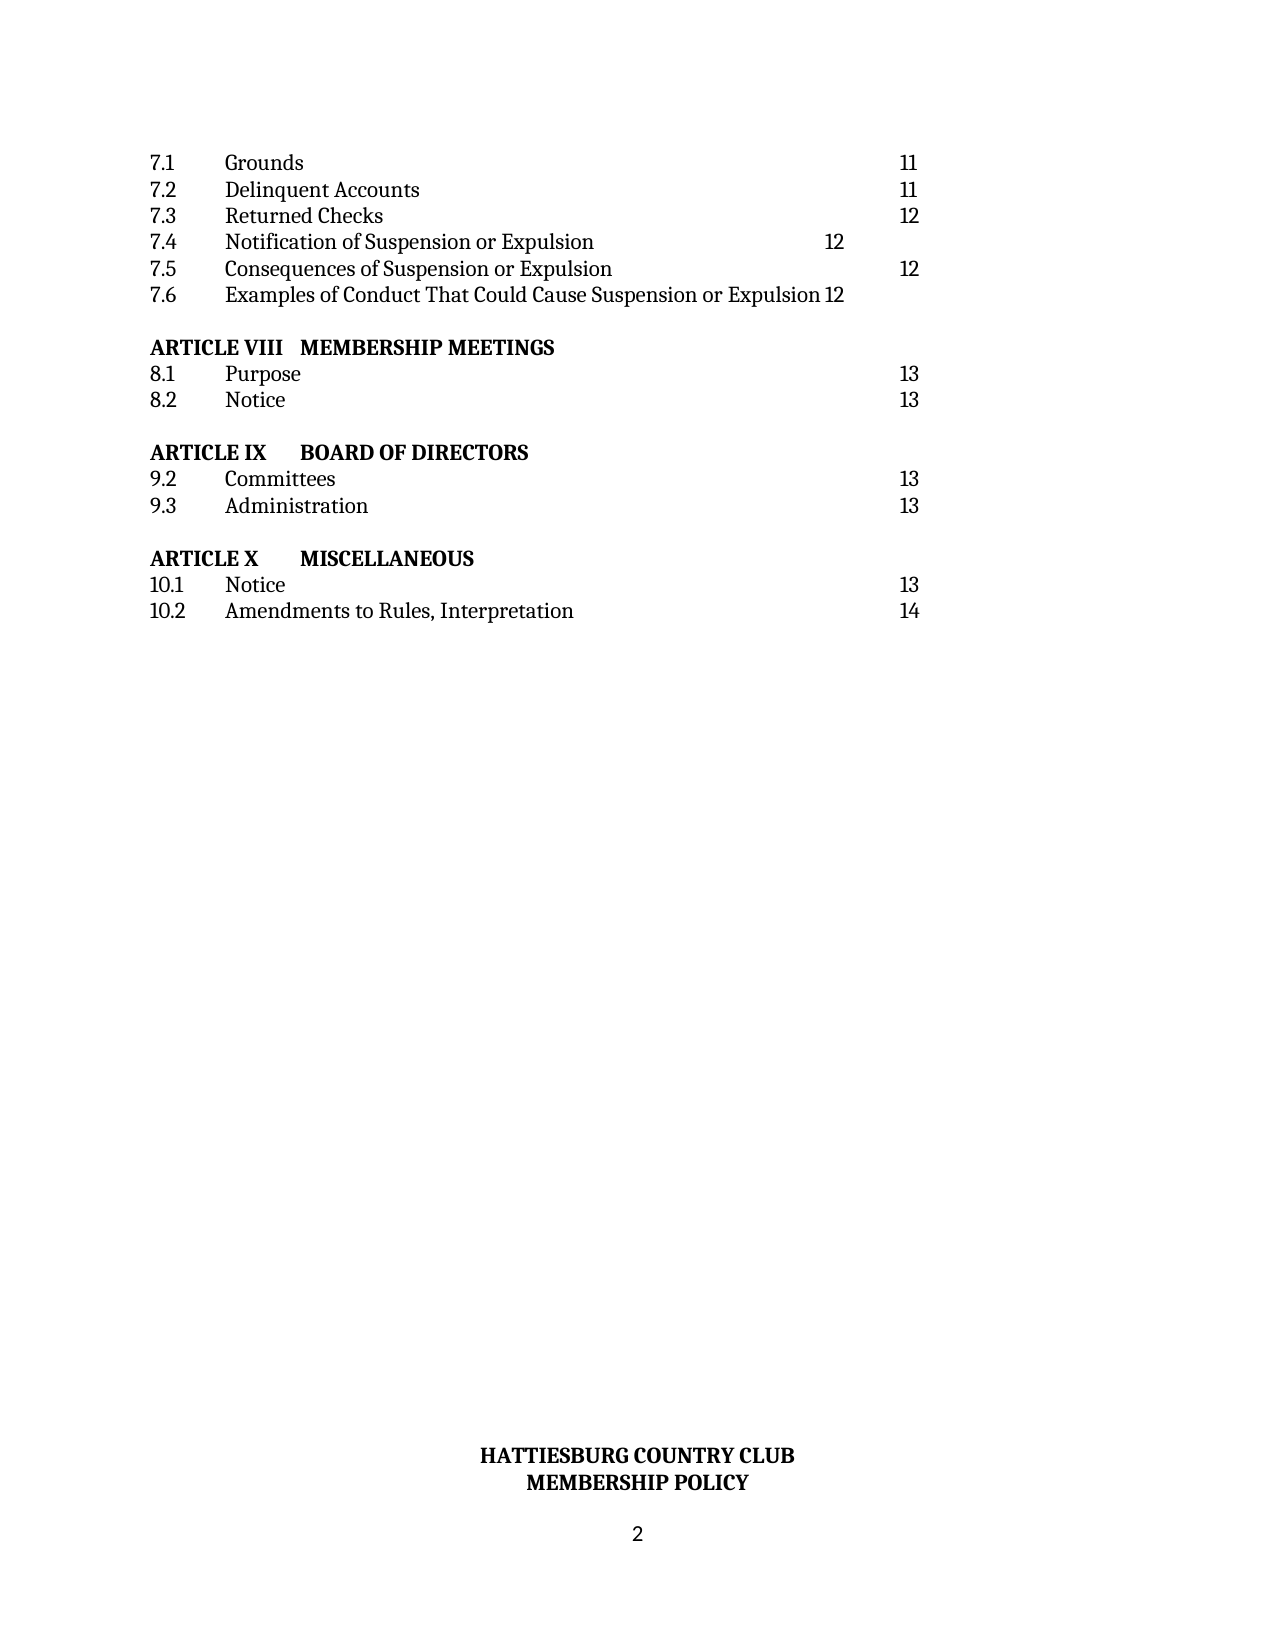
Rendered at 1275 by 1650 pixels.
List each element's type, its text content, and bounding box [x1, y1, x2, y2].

text 8.1 Purpose 13 [150, 361, 1125, 387]
text ARTICLE IX BOARD OF DIRECTORS [150, 440, 1125, 466]
text 9.3 Administration 13 [150, 493, 1125, 519]
text 7.6 Examples of Conduct That Could Cause Suspension or Expulsion 12 [150, 282, 1125, 308]
text 7.2 Delinquent Accounts 11 [150, 176, 1125, 203]
text 8.2 Notice 13 [150, 387, 1125, 413]
text HATTIESBURG COUNTRY CLUB [150, 1443, 1125, 1469]
text 7.1 Grounds 11 [150, 150, 1125, 176]
text MEMBERSHIP POLICY [150, 1469, 1125, 1496]
text ARTICLE X MISCELLANEOUS [150, 545, 1125, 572]
text 7.5 Consequences of Suspension or Expulsion 12 [150, 255, 1125, 282]
text 7.3 Returned Checks 12 [150, 203, 1125, 229]
text 10.1 Notice 13 [150, 572, 1125, 598]
text 9.2 Committees 13 [150, 466, 1125, 493]
text ARTICLE VIII MEMBERSHIP MEETINGS [150, 334, 1125, 361]
text 7.4 Notification of Suspension or Expulsion 12 [150, 229, 1125, 255]
text 10.2 Amendments to Rules, Interpretation 14 [150, 598, 1125, 624]
